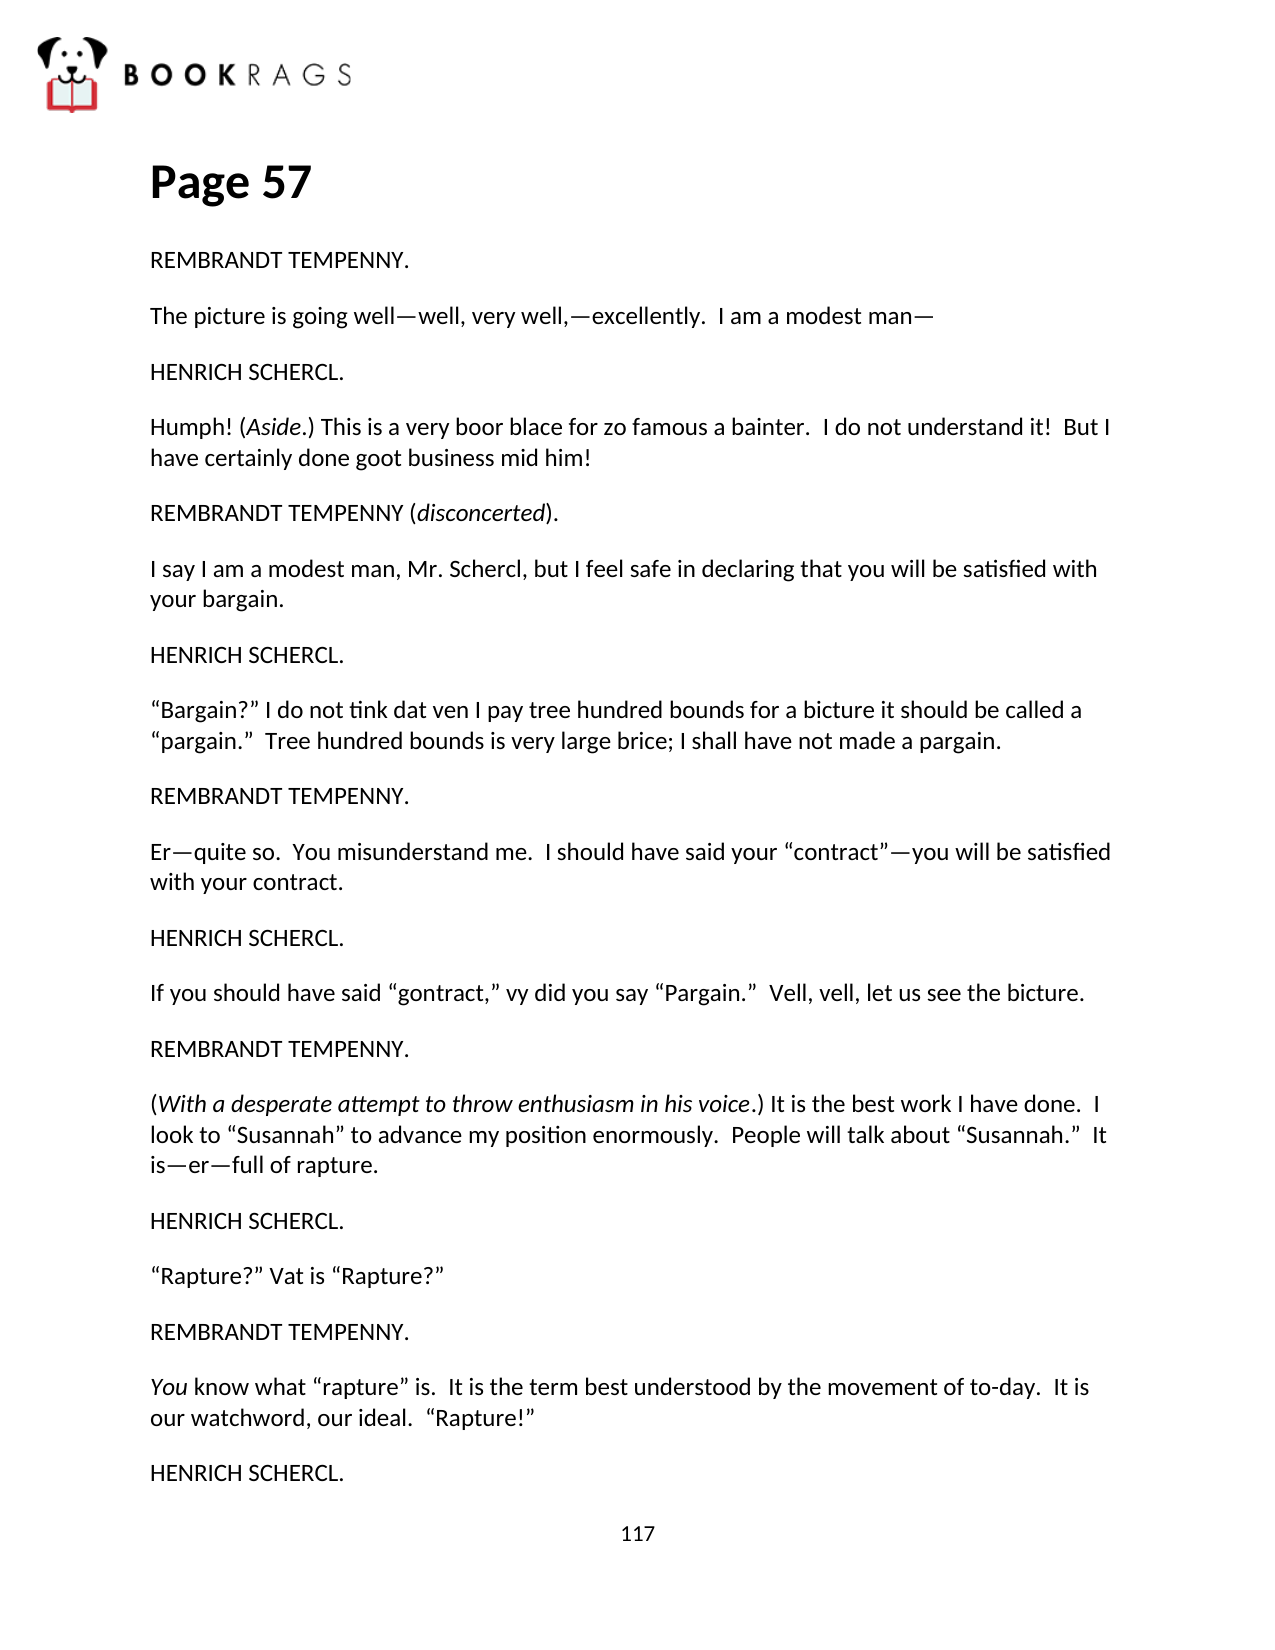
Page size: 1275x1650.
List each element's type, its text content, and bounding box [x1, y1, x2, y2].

text Page 57 [150, 150, 1125, 211]
text I say I am a modest man, Mr. Schercl, but I feel safe in declaring that you will be satisfied with your bargain. [150, 553, 1125, 614]
text HENRICH SCHERCL. [150, 356, 1125, 386]
text (With a desperate attempt to throw enthusiasm in his voice.) It is the best work I have done. I look to “Susannah” to advance my position enormously. People will talk about “Susannah.” It is—­er—­full of rapture. [150, 1088, 1125, 1180]
text HENRICH SCHERCL. [150, 639, 1125, 669]
text REMBRANDT TEMPENNY. [150, 244, 1125, 275]
text “Rapture?” Vat is “Rapture?” [150, 1261, 1125, 1291]
text HENRICH SCHERCL. [150, 922, 1125, 952]
text You know what “rapture” is. It is the term best understood by the movement of to-day. It is our watchword, our ideal. “Rapture!” [150, 1372, 1125, 1433]
text The picture is going well—­well, very well,—­excellently. I am a modest man—­ [150, 300, 1125, 331]
text REMBRANDT TEMPENNY. [150, 780, 1125, 811]
text REMBRANDT TEMPENNY. [150, 1033, 1125, 1063]
text HENRICH SCHERCL. [150, 1458, 1125, 1488]
text “Bargain?” I do not tink dat ven I pay tree hundred bounds for a bicture it should be called a “pargain.” Tree hundred bounds is very large brice; I shall have not made a pargain. [150, 694, 1125, 755]
text REMBRANDT TEMPENNY. [150, 1316, 1125, 1347]
text REMBRANDT TEMPENNY (disconcerted). [150, 497, 1125, 528]
picture [37, 37, 351, 113]
text Er—­quite so. You misunderstand me. I should have said your “contract”—­you will be satisfied with your contract. [150, 836, 1125, 897]
text If you should have said “gontract,” vy did you say “Pargain.” Vell, vell, let us see the bicture. [150, 977, 1125, 1008]
text HENRICH SCHERCL. [150, 1205, 1125, 1236]
text Humph! (Aside.) This is a very boor blace for zo famous a bainter. I do not understand it! But I have certainly done goot business mid him! [150, 411, 1125, 472]
